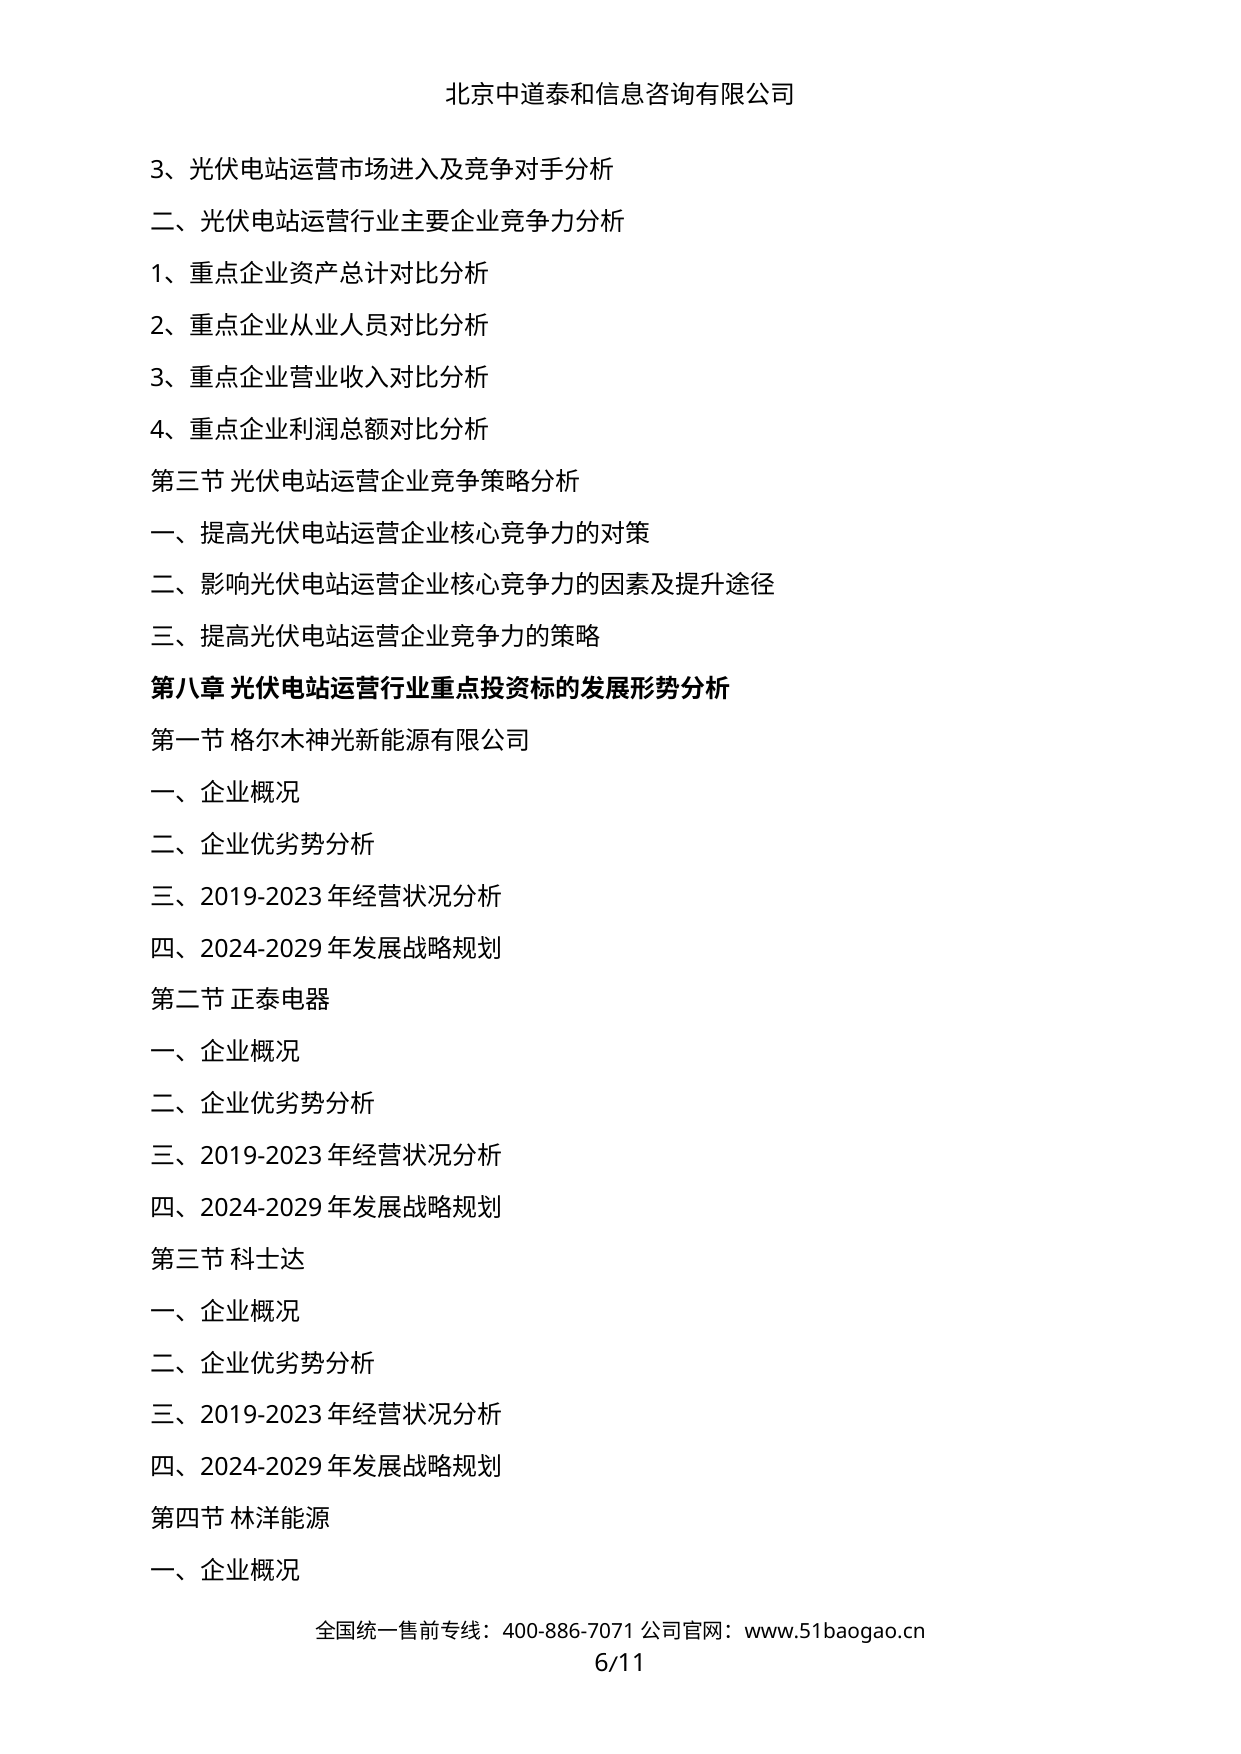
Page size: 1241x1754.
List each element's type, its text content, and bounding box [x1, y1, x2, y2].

text 四、2024-2029年发展战略规划 [150, 1187, 1090, 1224]
text 三、2019-2023年经营状况分析 [150, 876, 1090, 912]
text 二、企业优劣势分析 [150, 1343, 1090, 1379]
text 3、重点企业营业收入对比分析 [150, 357, 1090, 394]
text 四、2024-2029年发展战略规划 [150, 1447, 1090, 1483]
text 三、提高光伏电站运营企业竞争力的策略 [150, 617, 1090, 653]
text 三、2019-2023年经营状况分析 [150, 1395, 1090, 1431]
text 一、企业概况 [150, 772, 1090, 809]
text 一、企业概况 [150, 1032, 1090, 1068]
text 二、企业优劣势分析 [150, 1084, 1090, 1120]
text 一、企业概况 [150, 1551, 1090, 1587]
text 第一节 格尔木神光新能源有限公司 [150, 721, 1090, 757]
text 二、企业优劣势分析 [150, 824, 1090, 861]
text 2、重点企业从业人员对比分析 [150, 306, 1090, 342]
text 第二节 正泰电器 [150, 980, 1090, 1016]
text 三、2019-2023年经营状况分析 [150, 1136, 1090, 1172]
text 第三节 科士达 [150, 1239, 1090, 1276]
text 二、光伏电站运营行业主要企业竞争力分析 [150, 202, 1090, 238]
text 四、2024-2029年发展战略规划 [150, 928, 1090, 964]
text 3、光伏电站运营市场进入及竞争对手分析 [150, 150, 1090, 186]
text 一、企业概况 [150, 1291, 1090, 1327]
text 第四节 林洋能源 [150, 1499, 1090, 1535]
text 一、提高光伏电站运营企业核心竞争力的对策 [150, 513, 1090, 549]
text 二、影响光伏电站运营企业核心竞争力的因素及提升途径 [150, 565, 1090, 601]
text 第八章 光伏电站运营行业重点投资标的发展形势分析 [150, 669, 1090, 705]
text 1、重点企业资产总计对比分析 [150, 254, 1090, 290]
text 第三节 光伏电站运营企业竞争策略分析 [150, 461, 1090, 497]
text 4、重点企业利润总额对比分析 [150, 409, 1090, 446]
